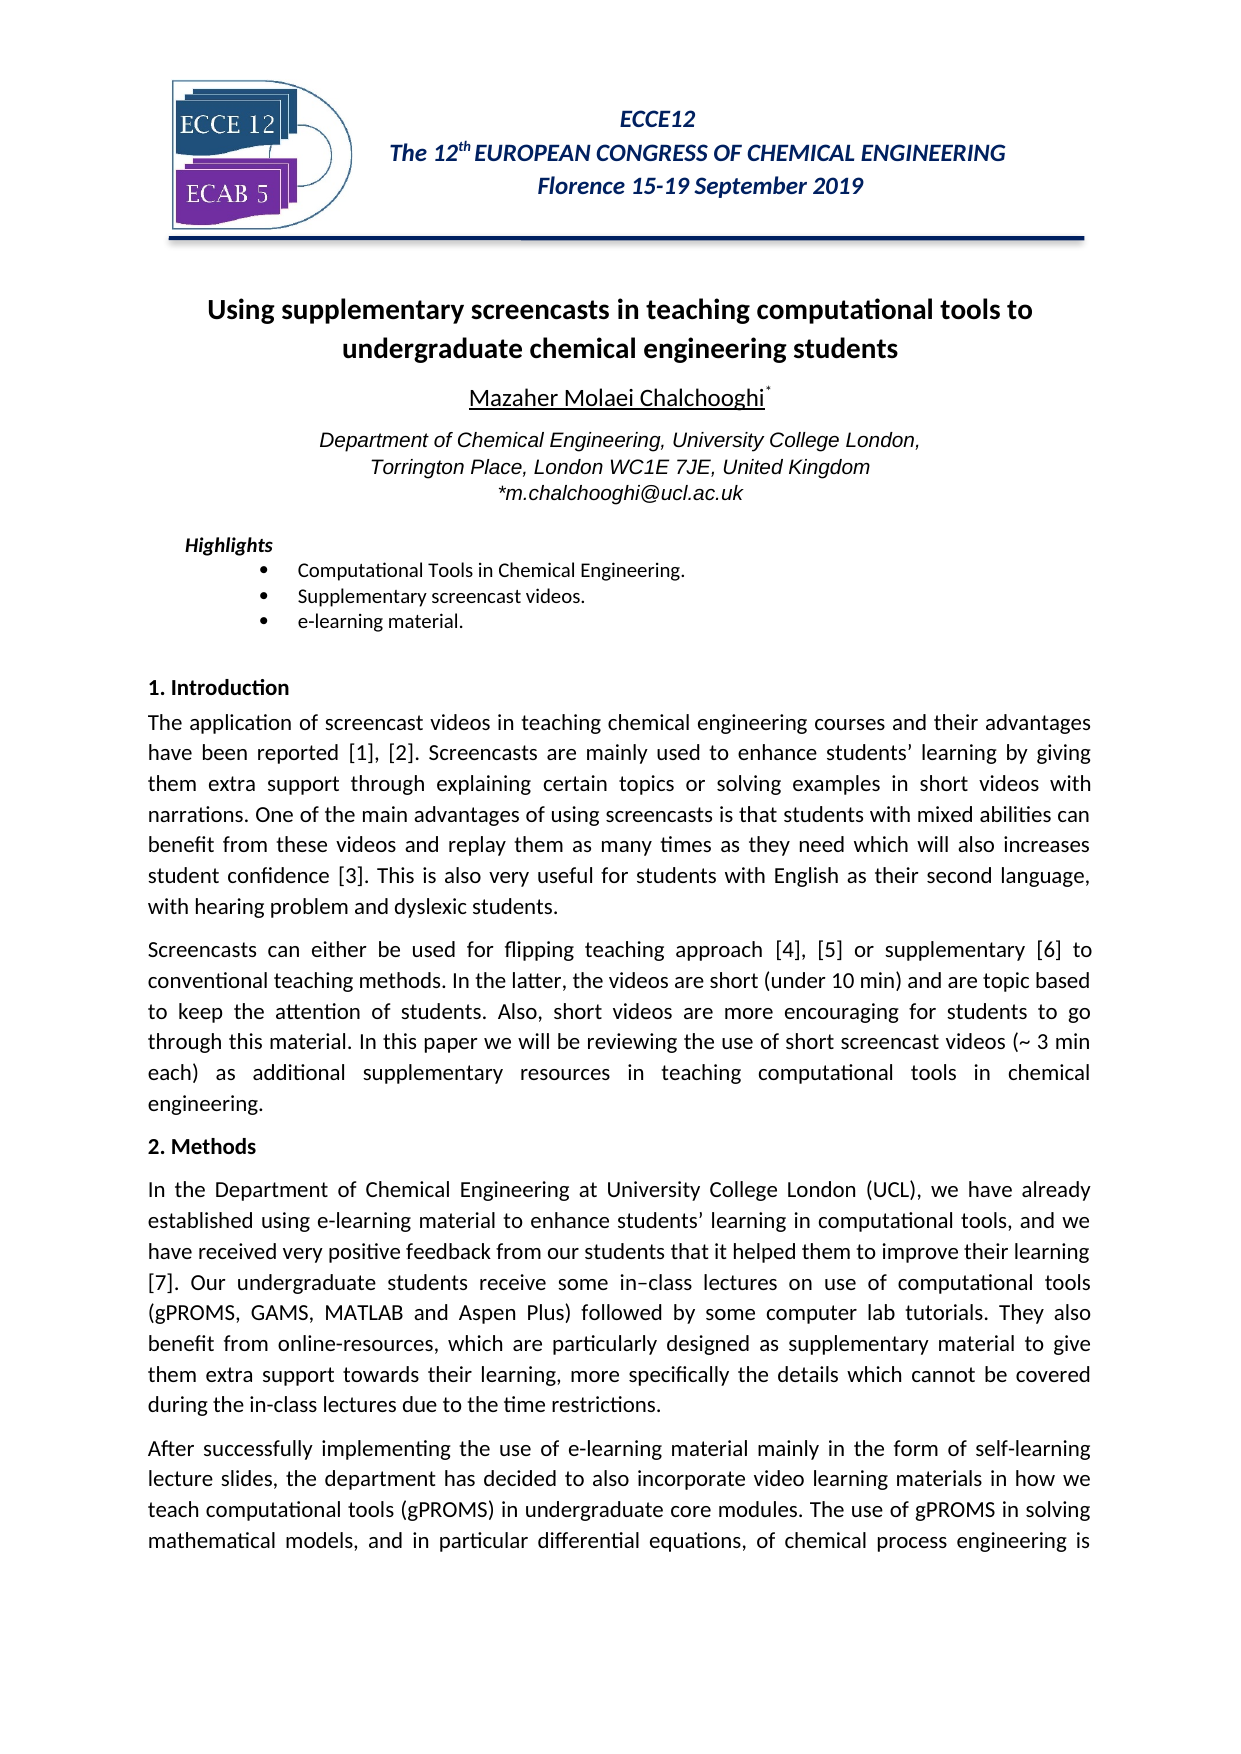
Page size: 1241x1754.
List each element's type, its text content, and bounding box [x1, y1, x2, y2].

text *m.chalchooghi@ucl.ac.uk [148, 481, 1092, 505]
text 1. Introduction [148, 673, 1092, 701]
list Supplementary screencast videos. [260, 583, 1017, 608]
text Mazaher Molaei Chalchooghi* [148, 382, 1092, 413]
text Department of Chemical Engineering, University College London, [148, 428, 1092, 452]
text Torrington Place, London WC1E 7JE, United Kingdom [148, 454, 1092, 478]
text 2. Methods [148, 1132, 1092, 1160]
subtitle Highlights [148, 532, 1092, 558]
picture [171, 79, 353, 230]
text Using supplementary screencasts in teaching computational tools to undergraduate chemical engineering students [148, 291, 1092, 366]
text In the Department of Chemical Engineering at University College London (UCL), we have already established using e-learning material to enhance students’ learning in computational tools, and we have received very positive feedback from our students that it helped them to improve their learning [7]. Our undergraduate students receive some in–class lectures on use of computational tools (gPROMS, GAMS, MATLAB and Aspen Plus) followed by some computer lab tutorials. They also benefit from online-resources, which are particularly designed as supplementary material to give them extra support towards their learning, more specifically the details which cannot be covered during the in-class lectures due to the time restrictions. [148, 1175, 1092, 1418]
text The application of screencast videos in teaching chemical engineering courses and their advantages have been reported [1], [2]. Screencasts are mainly used to enhance students’ learning by giving them extra support through explaining certain topics or solving examples in short videos with narrations. One of the main advantages of using screencasts is that students with mixed abilities can benefit from these videos and replay them as many times as they need which will also increases student confidence [3]. This is also very useful for students with English as their second language, with hearing problem and dyslexic students. [148, 708, 1092, 920]
list e-learning material. [260, 608, 1017, 634]
list Computational Tools in Chemical Engineering. [260, 558, 1017, 583]
text Screencasts can either be used for flipping teaching approach [4], [5] or supplementary [6] to conventional teaching methods. In the latter, the videos are short (under 10 min) and are topic based to keep the attention of students. Also, short videos are more encouraging for students to go through this material. In this paper we will be reviewing the use of short screencast videos (~ 3 min each) as additional supplementary resources in teaching computational tools in chemical engineering. [148, 935, 1092, 1117]
